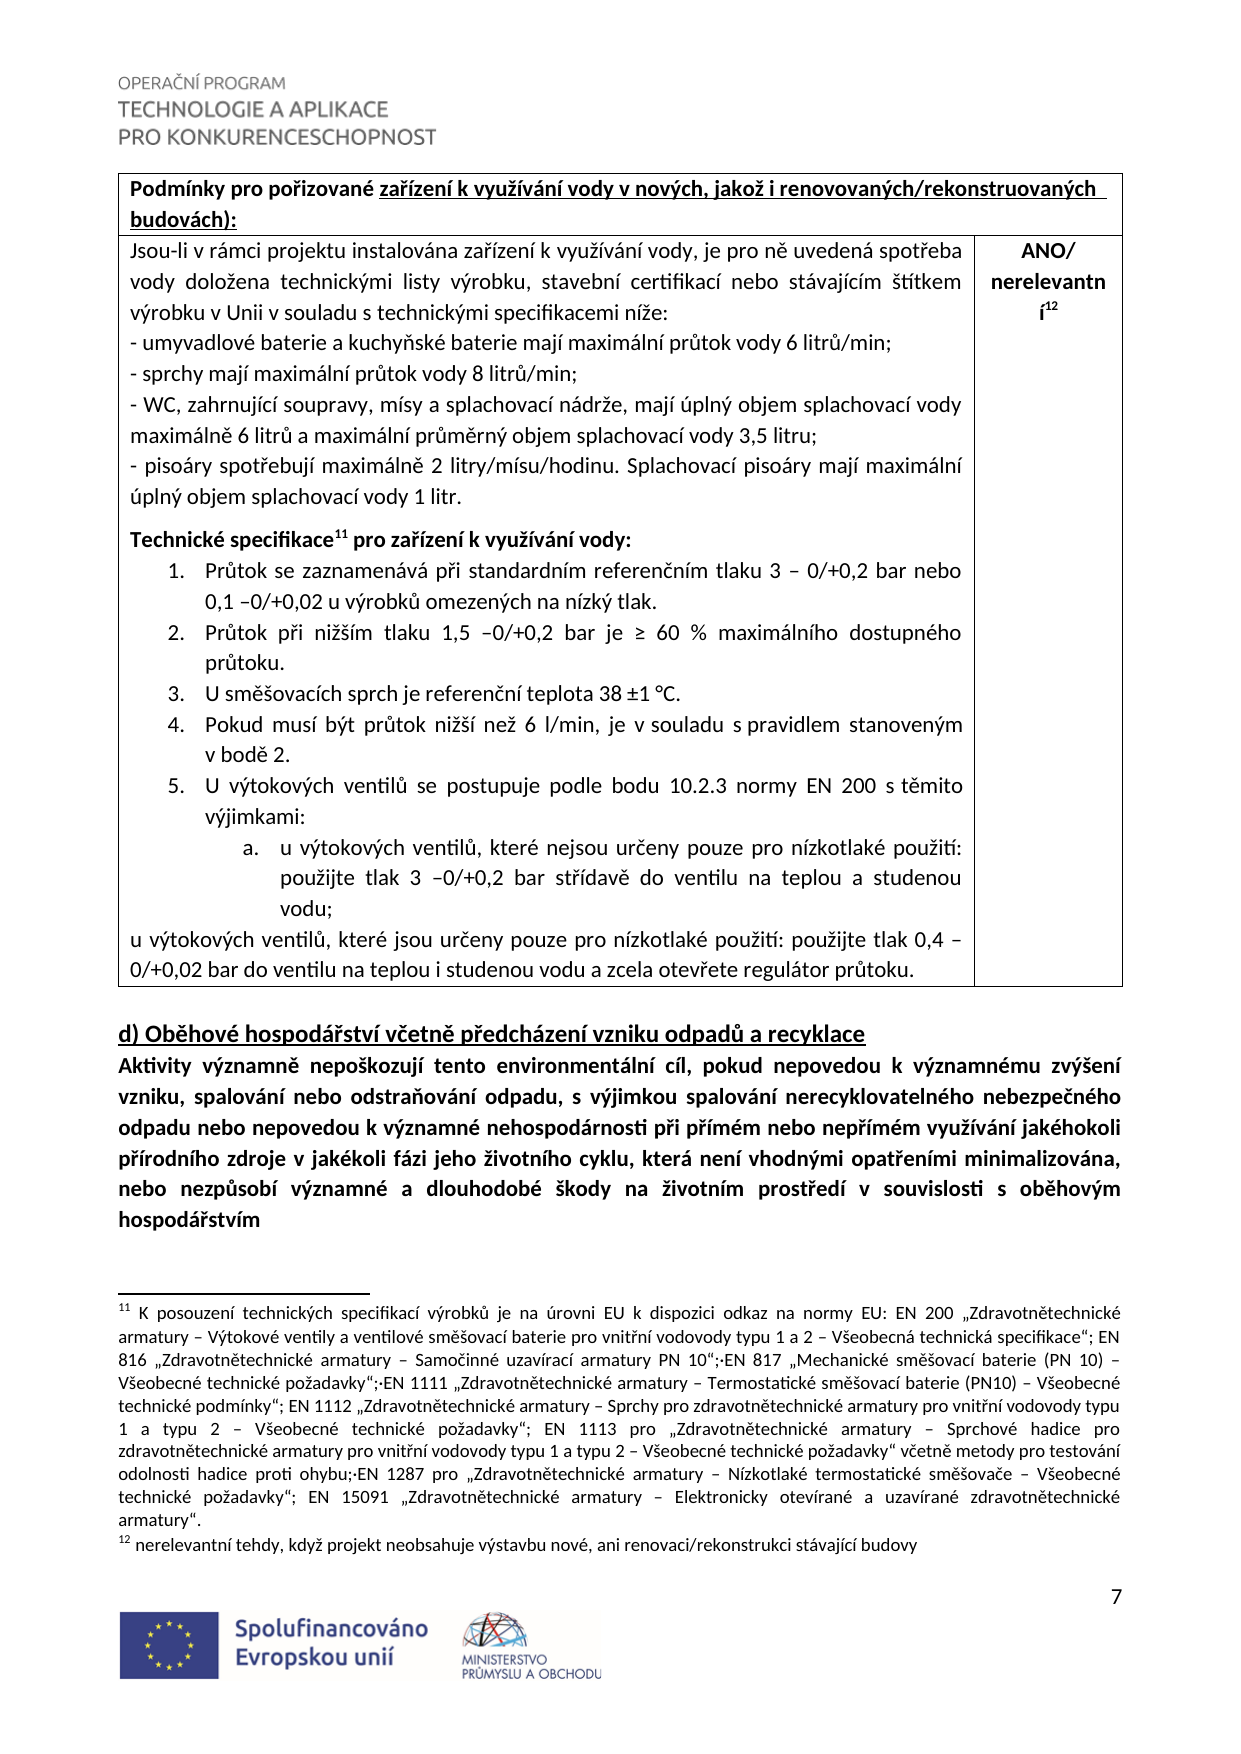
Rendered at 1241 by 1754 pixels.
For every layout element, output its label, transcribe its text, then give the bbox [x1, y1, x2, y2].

table_header Podmínky pro pořizované zařízení k využívání vody v nových, jakož i renovovaných/rekonstruovaných budovách): [119, 174, 1122, 235]
picture [118, 1610, 602, 1681]
text d) Oběhové hospodářství včetně předcházení vzniku odpadů a recyklace [118, 1018, 1122, 1048]
text Aktivity významně nepoškozují tento environmentální cíl, pokud nepovedou k významnému zvýšení vzniku, spalování nebo odstraňování odpadu, s výjimkou spalování nerecyklovatelného nebezpečného odpadu nebo nepovedou k významné nehospodárnosti při přímém nebo nepřímém využívání jakéhokoli přírodního zdroje v jakékoli fázi jeho životního cyklu, která není vhodnými opatřeními minimalizována, nebo nezpůsobí významné a dlouhodobé škody na životním prostředí v souvislosti s oběhovým hospodářstvím [118, 1052, 1122, 1233]
picture [118, 73, 437, 145]
table_cell Jsou-li v rámci projektu instalována zařízení k využívání vody, je pro ně uvedená spotřeba vody doložena technickými listy výrobku, stavební certifikací nebo stávajícím štítkem výrobku v Unii v souladu s technickými specifikacemi níže: - umyvadlové baterie a kuchyňské baterie mají maximální průtok vody 6 litrů/min; - sprchy mají maximální průtok vody 8 litrů/min; - WC, zahrnující soupravy, mísy a splachovací nádrže, mají úplný objem splachovací vody maximálně 6 litrů a maximální průměrný objem splachovací vody 3,5 litru; - pisoáry spotřebují maximálně 2 litry/mísu/hodinu. Splachovací pisoáry mají maximální úplný objem splachovací vody 1 litr. Technické specifikace pro zařízení k využívání vody: Průtok se zaznamenává při standardním referenčním tlaku 3 – 0/+0,2 bar nebo 0,1 –0/+0,02 u výrobků omezených na nízký tlak. Průtok při nižším tlaku 1,5 –0/+0,2 bar je ≥ 60 % maximálního dostupného průtoku. U směšovacích sprch je referenční teplota 38 ±1 °C. Pokud musí být průtok nižší než 6 l/min, je v souladu s pravidlem stanoveným v bodě 2. U výtokových ventilů se postupuje podle bodu 10.2.3 normy EN 200 s těmito výjimkami: u výtokových ventilů, které nejsou určeny pouze pro nízkotlaké použití: použijte tlak 3 –0/+0,2 bar střídavě do ventilu na teplou a studenou vodu; u výtokových ventilů, které jsou určeny pouze pro nízkotlaké použití: použijte tlak 0,4 –0/+0,02 bar do ventilu na teplou i studenou vodu a zcela otevřete regulátor průtoku. [119, 236, 974, 986]
table_cell ANO/nerelevantní [975, 236, 1122, 986]
